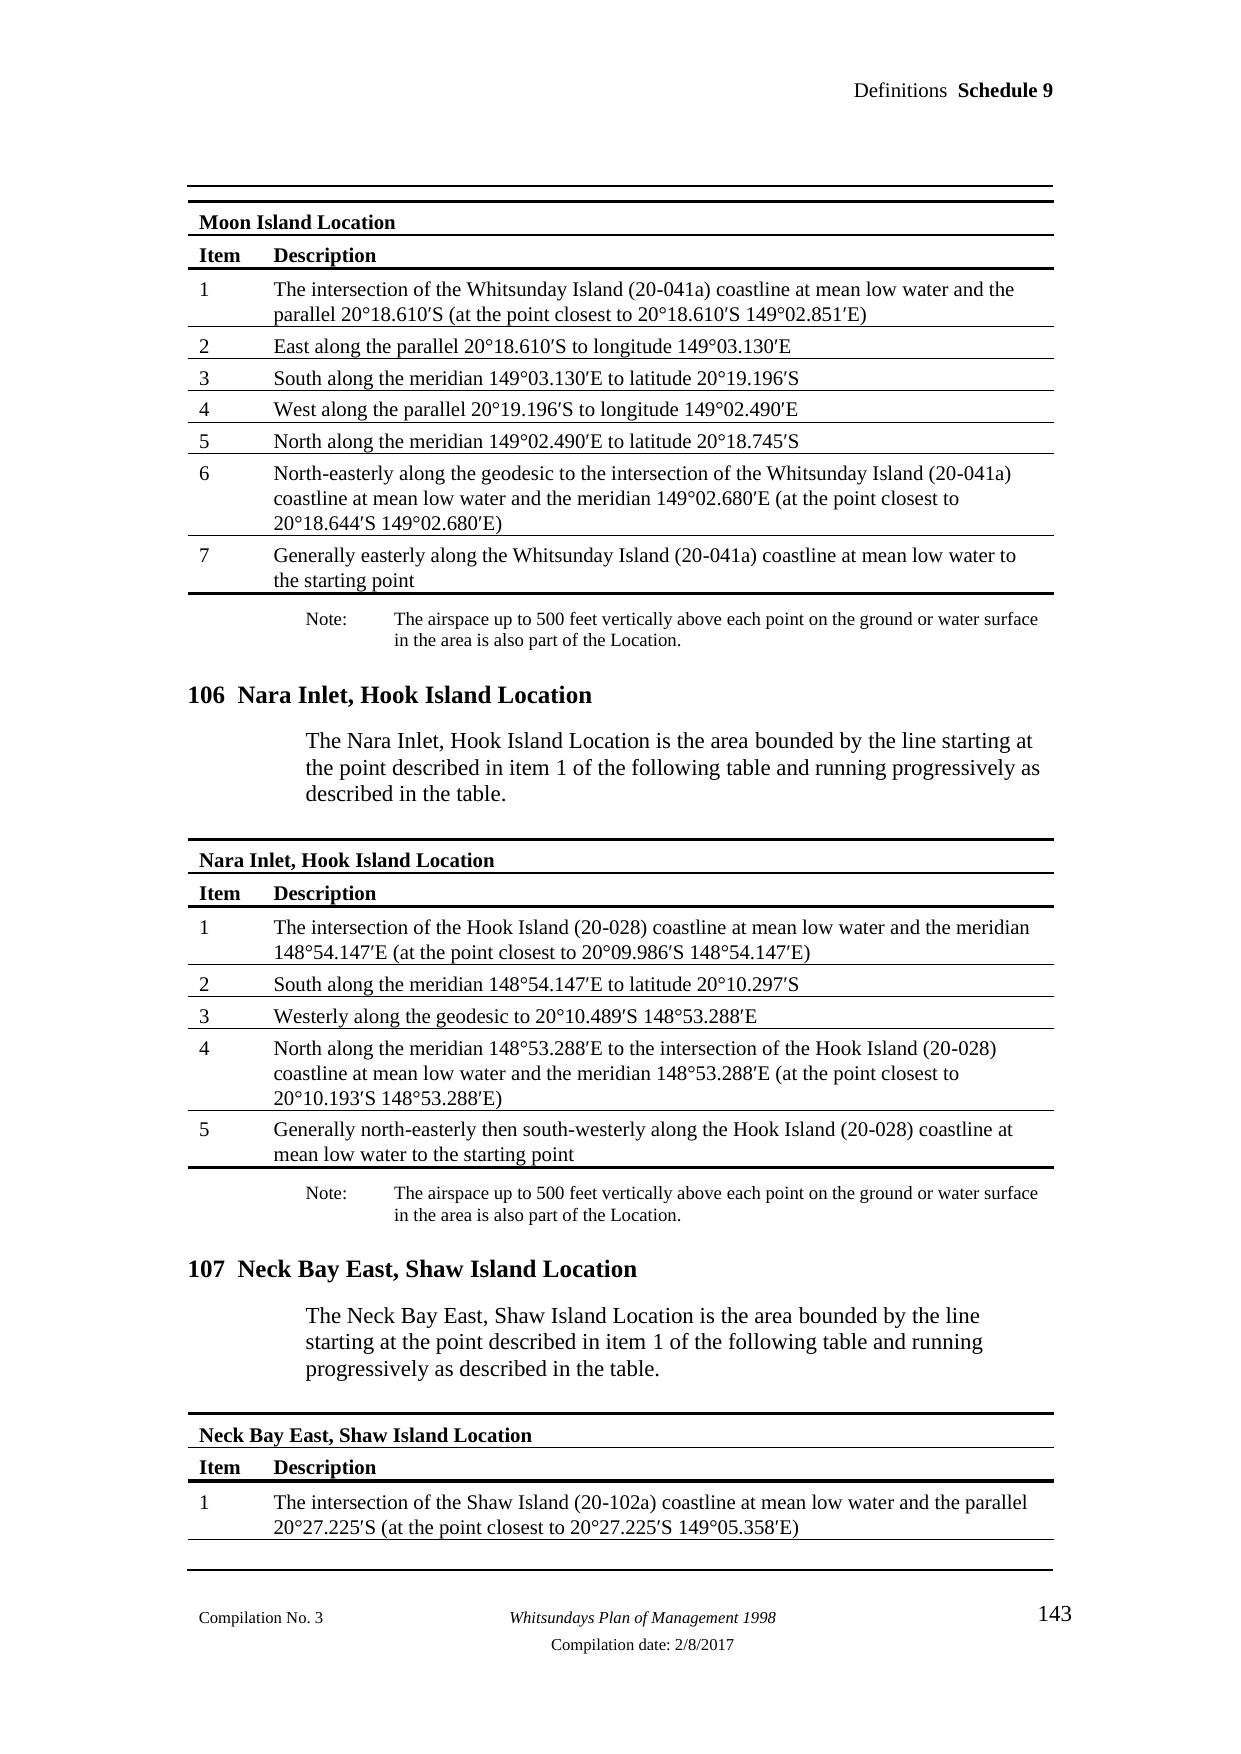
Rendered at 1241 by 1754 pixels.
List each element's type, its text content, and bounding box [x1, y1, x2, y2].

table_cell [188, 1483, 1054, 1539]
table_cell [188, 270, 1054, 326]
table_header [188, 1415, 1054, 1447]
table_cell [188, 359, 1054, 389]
text 106 Nara Inlet, Hook Island Location [187, 680, 1053, 708]
text The Nara Inlet, Hook Island Location is the area bounded by the line starting at the point described in item 1 of the following table and running progressively as described in the table. [187, 727, 1053, 806]
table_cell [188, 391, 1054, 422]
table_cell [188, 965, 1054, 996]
text Note: The airspace up to 500 feet vertically above each point on the ground or water surface in the area is also part of the Location. [305, 1182, 1053, 1225]
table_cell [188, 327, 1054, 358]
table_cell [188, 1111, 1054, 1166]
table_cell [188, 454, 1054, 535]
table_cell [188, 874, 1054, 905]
text The Neck Bay East, Shaw Island Location is the area bounded by the line starting at the point described in item 1 of the following table and running progressively as described in the table. [187, 1302, 1053, 1381]
text Note: The airspace up to 500 feet vertically above each point on the ground or water surface in the area is also part of the Location. [305, 607, 1053, 651]
text 107 Neck Bay East, Shaw Island Location [187, 1254, 1053, 1283]
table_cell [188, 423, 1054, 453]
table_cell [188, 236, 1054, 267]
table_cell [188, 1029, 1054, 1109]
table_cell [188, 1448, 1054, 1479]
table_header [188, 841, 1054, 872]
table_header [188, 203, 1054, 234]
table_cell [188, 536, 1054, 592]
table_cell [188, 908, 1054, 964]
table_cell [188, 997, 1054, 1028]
